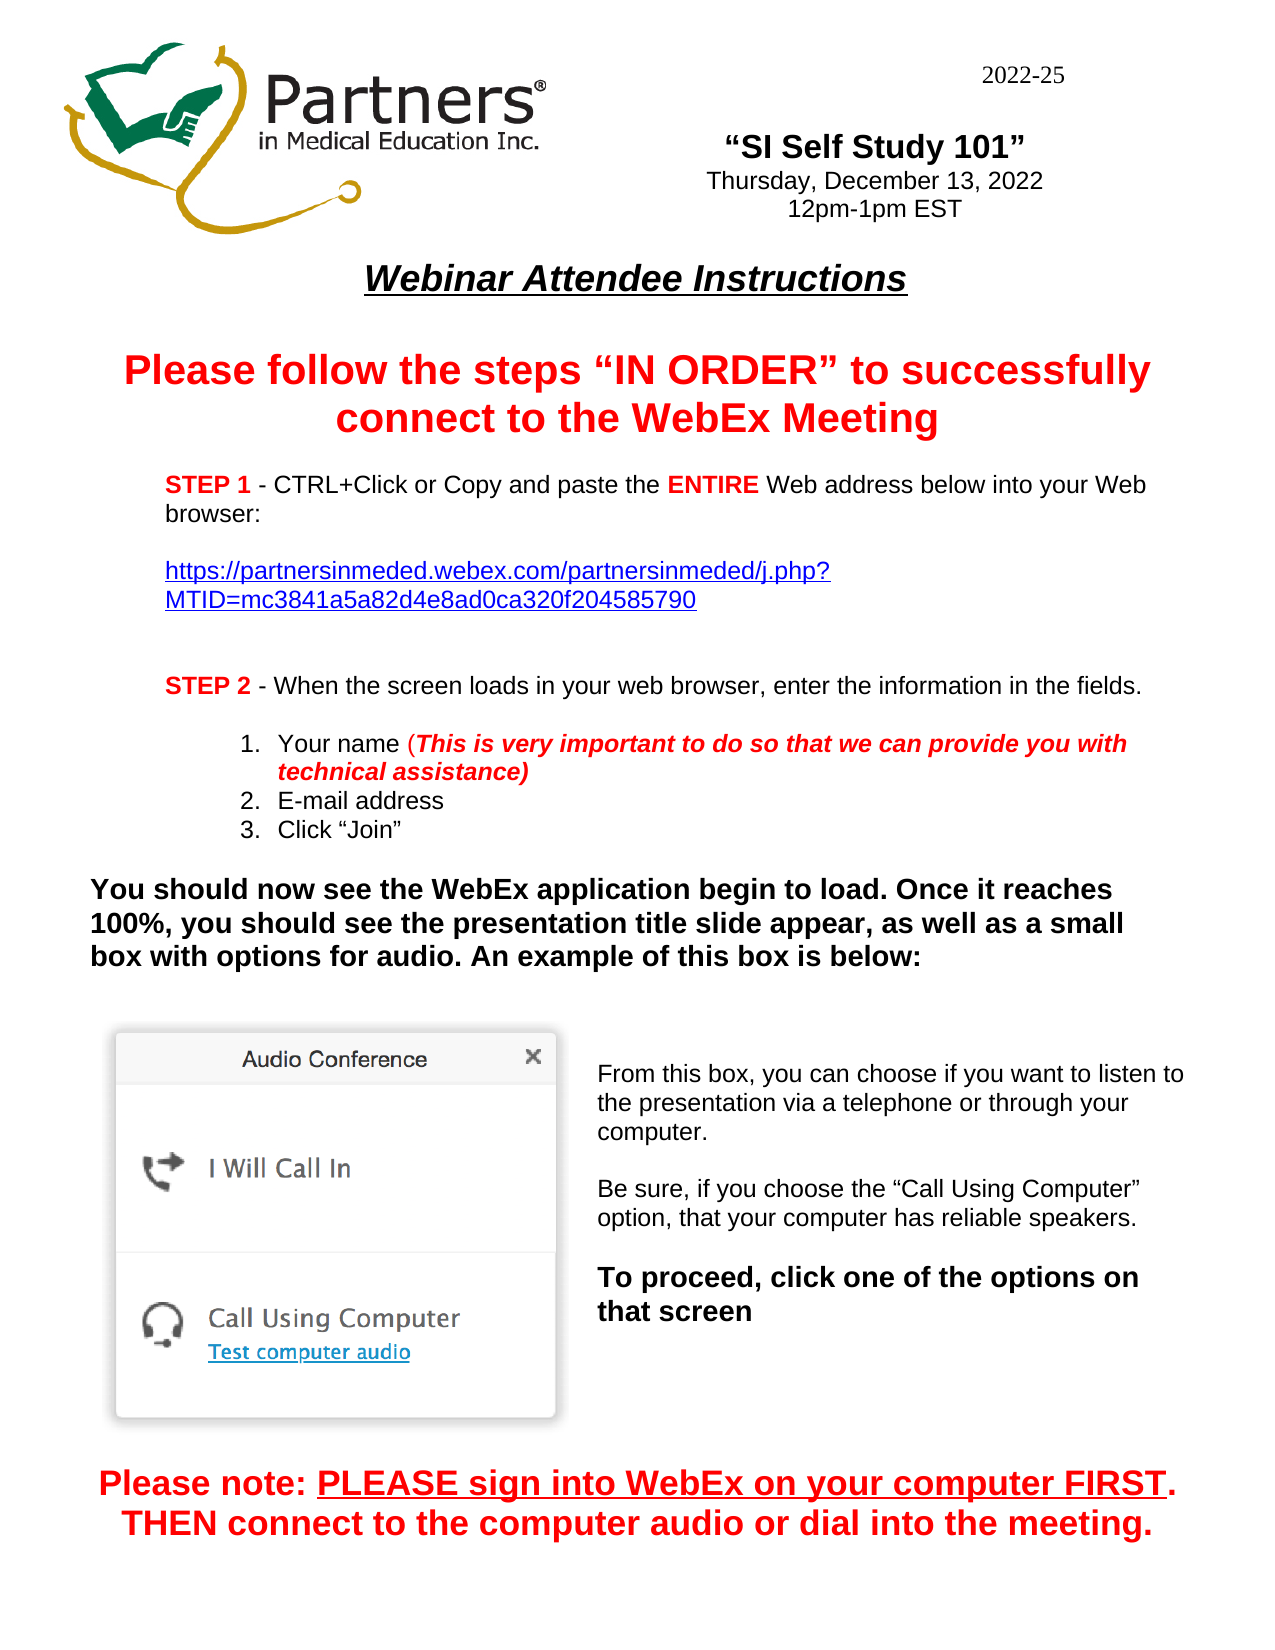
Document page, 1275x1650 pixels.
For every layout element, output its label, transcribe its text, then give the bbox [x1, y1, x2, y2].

text To proceed, click one of the options on that screen [579, 1261, 1185, 1328]
text STEP 1 - CTRL+Click or Copy and paste the ENTIRE Web address below into your Web browser: [165, 470, 1185, 527]
text STEP 2 - When the screen loads in your web browser, enter the information in the fields. [165, 671, 1185, 729]
text Be sure, if you choose the “Call Using Computer” option, that your computer has reliable speakers. [579, 1174, 1185, 1232]
text From this box, you can choose if you want to listen to the presentation via a telephone or through your computer. [579, 1059, 1185, 1146]
text https://partnersinmeded.webex.com/partnersinmeded/j.php?MTID=mc3841a5a82d4e8ad0ca320f204585790 [165, 556, 1185, 614]
picture [90, 1003, 579, 1443]
text “SI Self Study 101” [546, 89, 1185, 166]
text Please follow the steps “IN ORDER” to successfully connect to the WebEx Meeting [90, 345, 1185, 441]
list Click “Join” [240, 815, 1185, 844]
text 12pm-1pm EST [546, 194, 1185, 223]
text Thursday, December 13, 2022 [546, 166, 1185, 194]
text Please note: PLEASE sign into WebEx on your computer FIRST. THEN connect to the computer audio or dial into the meeting. [90, 1462, 1185, 1543]
list E-mail address [240, 786, 1185, 815]
text You should now see the WebEx application begin to load. Once it reaches 100%, you should see the presentation title slide appear, as well as a small box with options for audio. An example of this box is below: [90, 872, 1185, 973]
text Webinar Attendee Instructions [90, 257, 1185, 300]
list Your name (This is very important to do so that we can provide you with technical assistance) [240, 729, 1185, 786]
picture [63, 38, 546, 235]
